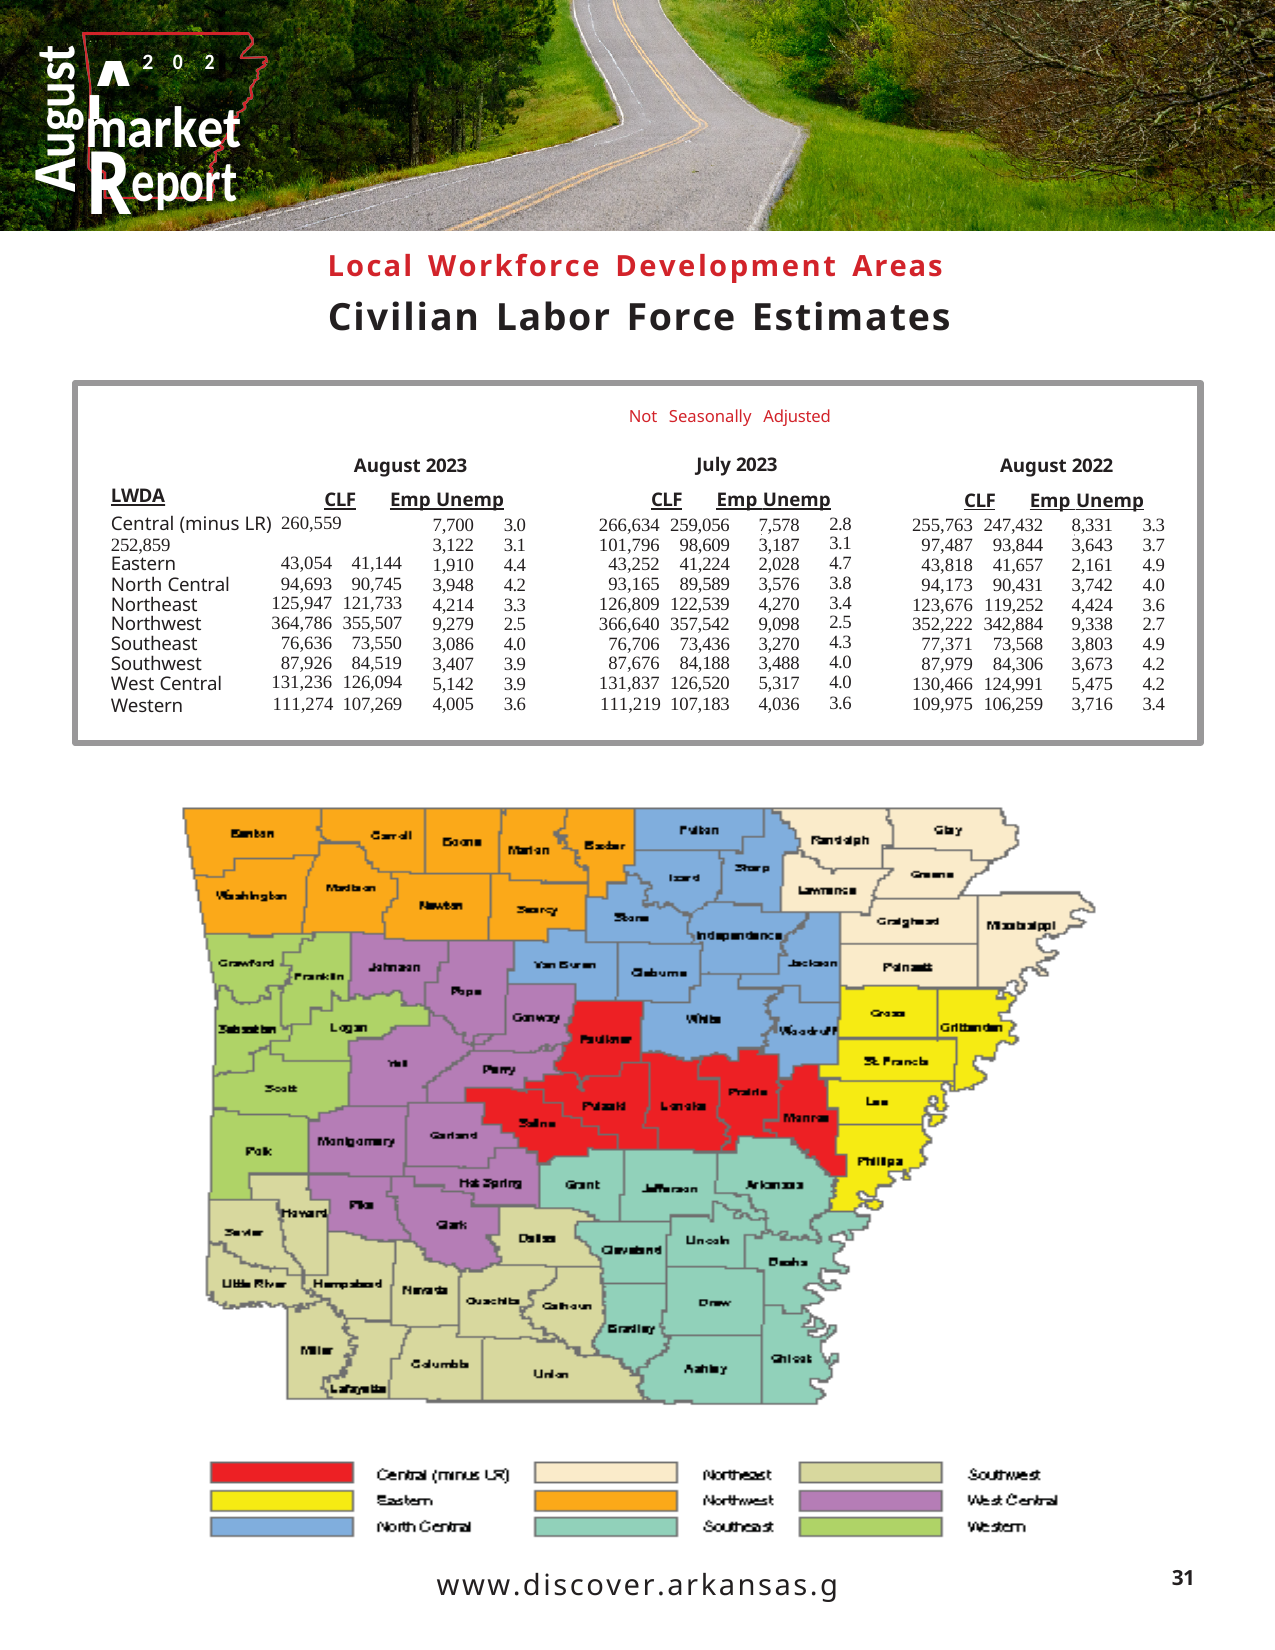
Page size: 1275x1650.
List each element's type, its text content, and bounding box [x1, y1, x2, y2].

text Civilian Labor Force Estimates [79, 290, 1199, 341]
picture [145, 751, 1117, 1564]
picture [0, 0, 1275, 231]
subtitle Local Workforce Development Areas [79, 245, 1191, 284]
